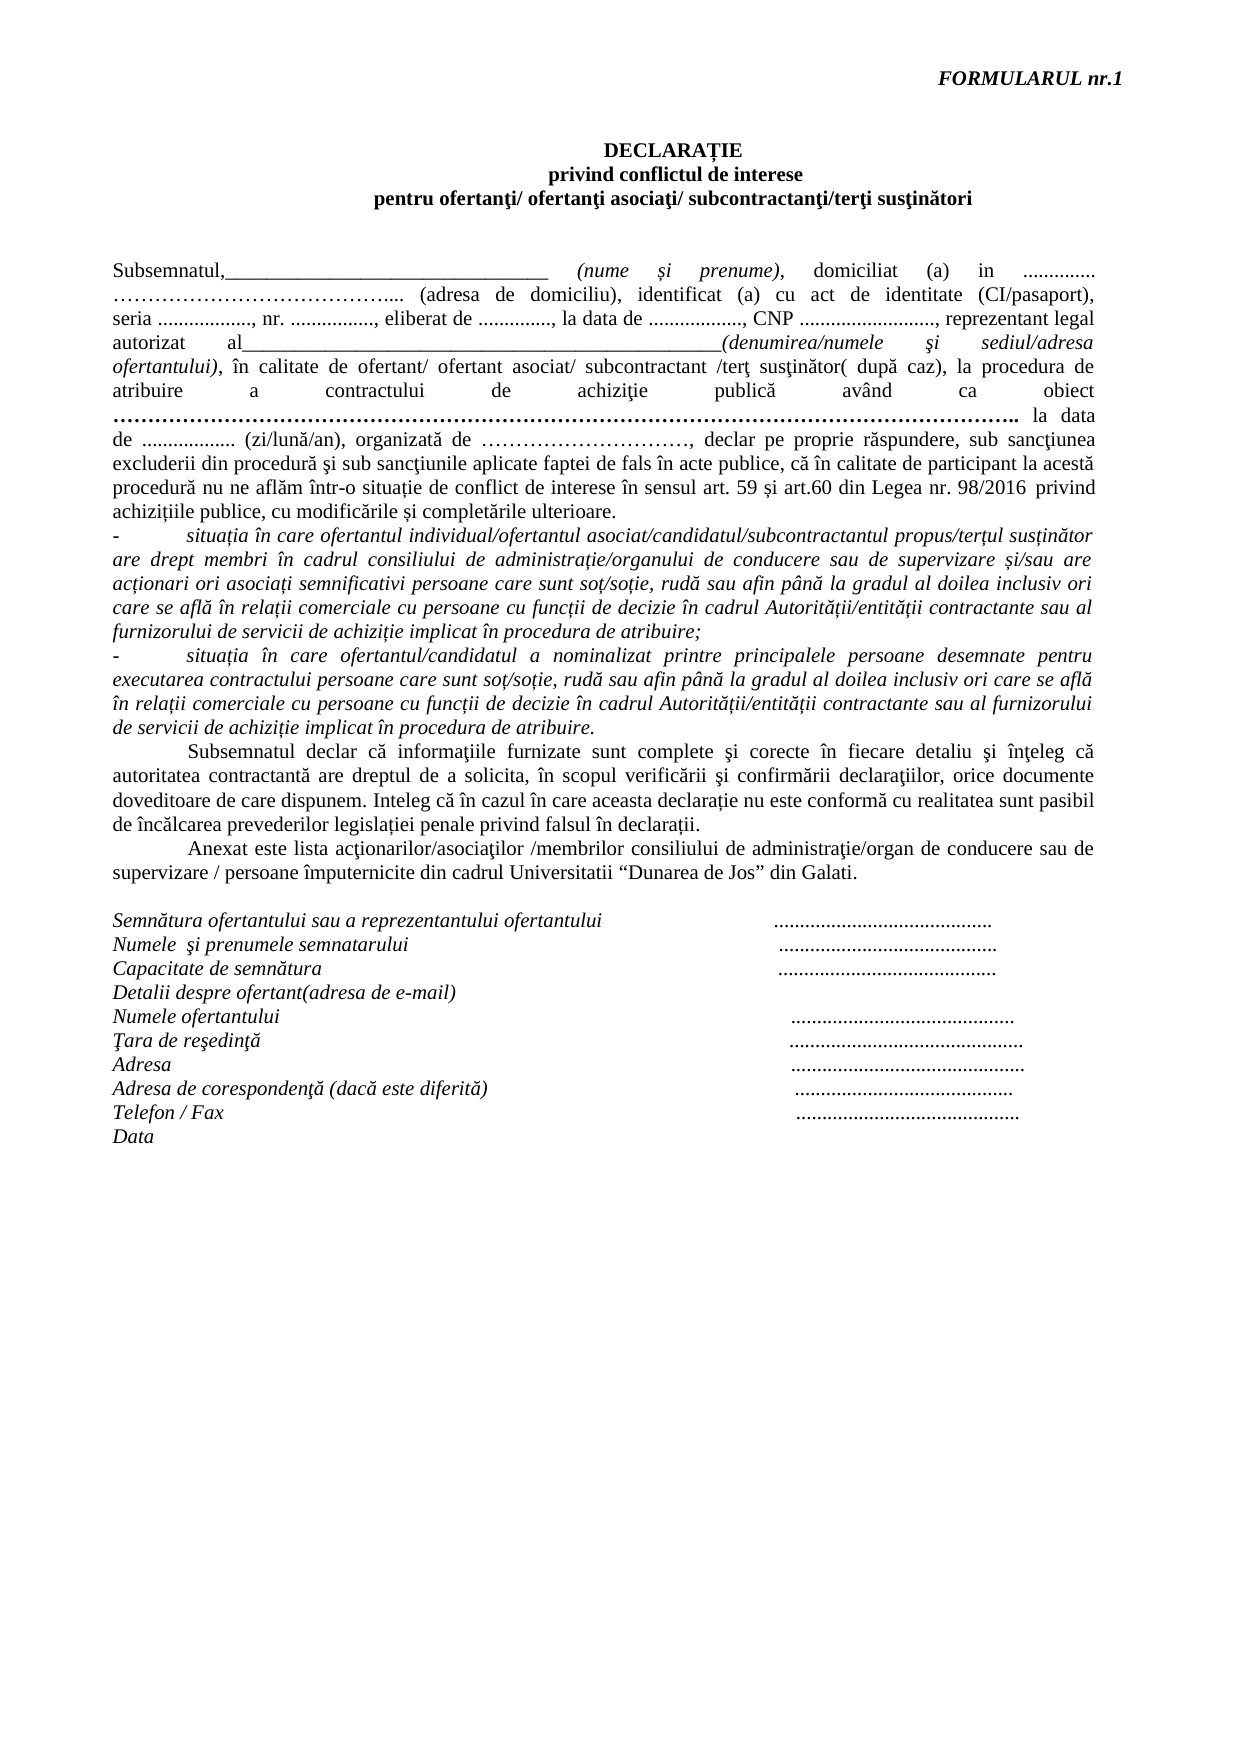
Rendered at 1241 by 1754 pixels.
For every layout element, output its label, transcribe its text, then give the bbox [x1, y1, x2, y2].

text privind conflictul de interese [112, 162, 1234, 186]
text Numele ofertantului ........................................... [112, 1004, 1125, 1028]
text Subsemnatul,_______________________________ (nume și prenume), domiciliat (a) in .............. ………………………………….... (adresa de domiciliu), identificat (a) cu act de identitate (CI/pasaport), seria .................., nr. ................, eliberat de .............., la data de .................., CNP .........................., reprezentant legal autorizat al______________________________________________(denumirea/numele şi sediul/adresa ofertantului), în calitate de ofertant/ ofertant asociat/ subcontractant /terţ susţinător( după caz), la procedura de atribuire a contractului de achiziţie publică având ca obiect ………………………………………………………………………………………………………………….. la data de .................. (zi/lună/an), organizată de …………………………, declar pe proprie răspundere, sub sancţiunea excluderii din procedură şi sub sancţiunile aplicate faptei de fals în acte publice, că în calitate de participant la acestă procedură nu ne aflăm într-o situație de conflict de interese în sensul art. 59 și art.60 din Legea nr. 98/2016 privind achizițiile publice, cu modificările și completările ulterioare. [112, 258, 1096, 523]
text Ţara de reşedinţă ............................................. [112, 1028, 1125, 1052]
text Subsemnatul declar că informaţiile furnizate sunt complete şi corecte în fiecare detaliu şi înţeleg că autoritatea contractantă are dreptul de a solicita, în scopul verificării şi confirmării declaraţiilor, orice documente doveditoare de care dispunem. Inteleg că în cazul în care aceasta declarație nu este conformă cu realitatea sunt pasibil de încălcarea prevederilor legislației penale privind falsul în declarații. [112, 739, 1096, 836]
text Anexat este lista acţionarilor/asociaţilor /membrilor consiliului de administraţie/organ de conducere sau de supervizare / persoane împuternicite din cadrul Universitatii “Dunarea de Jos” din Galati. [112, 836, 1096, 884]
text Semnătura ofertantului sau a reprezentantului ofertantului .......................................... [112, 908, 1125, 932]
text - situația în care ofertantul individual/ofertantul asociat/candidatul/subcontractantul propus/terțul susținător are drept membri în cadrul consiliului de administrație/organului de conducere sau de supervizare și/sau are acționari ori asociați semnificativi persoane care sunt soț/soție, rudă sau afin până la gradul al doilea inclusiv ori care se află în relații comerciale cu persoane cu funcții de decizie în cadrul Autorității/entității contractante sau al furnizorului de servicii de achiziție implicat în procedura de atribuire; [112, 523, 1096, 643]
text Capacitate de semnătura .......................................... [112, 956, 1125, 980]
text - situația în care ofertantul/candidatul a nominalizat printre principalele persoane desemnate pentru executarea contractului persoane care sunt soț/soție, rudă sau afin până la gradul al doilea inclusiv ori care se află în relații comerciale cu persoane cu funcții de decizie în cadrul Autorității/entității contractante sau al furnizorului de servicii de achiziție implicat în procedura de atribuire. [112, 643, 1096, 739]
text Detalii despre ofertant(adresa de e-mail) [112, 980, 1125, 1004]
text Numele şi prenumele semnatarului .......................................... [112, 932, 1125, 956]
text Telefon / Fax ........................................... [112, 1100, 1125, 1124]
text pentru ofertanţi/ ofertanţi asociaţi/ subcontractanţi/terţi susţinători [112, 186, 1234, 210]
text DECLARAȚIE [112, 138, 1234, 162]
text FORMULARUL nr.1 [112, 66, 1125, 90]
text Adresa de corespondenţă (dacă este diferită) .......................................... [112, 1076, 1125, 1100]
text Adresa ............................................. [112, 1052, 1125, 1076]
text Data [112, 1124, 1125, 1148]
